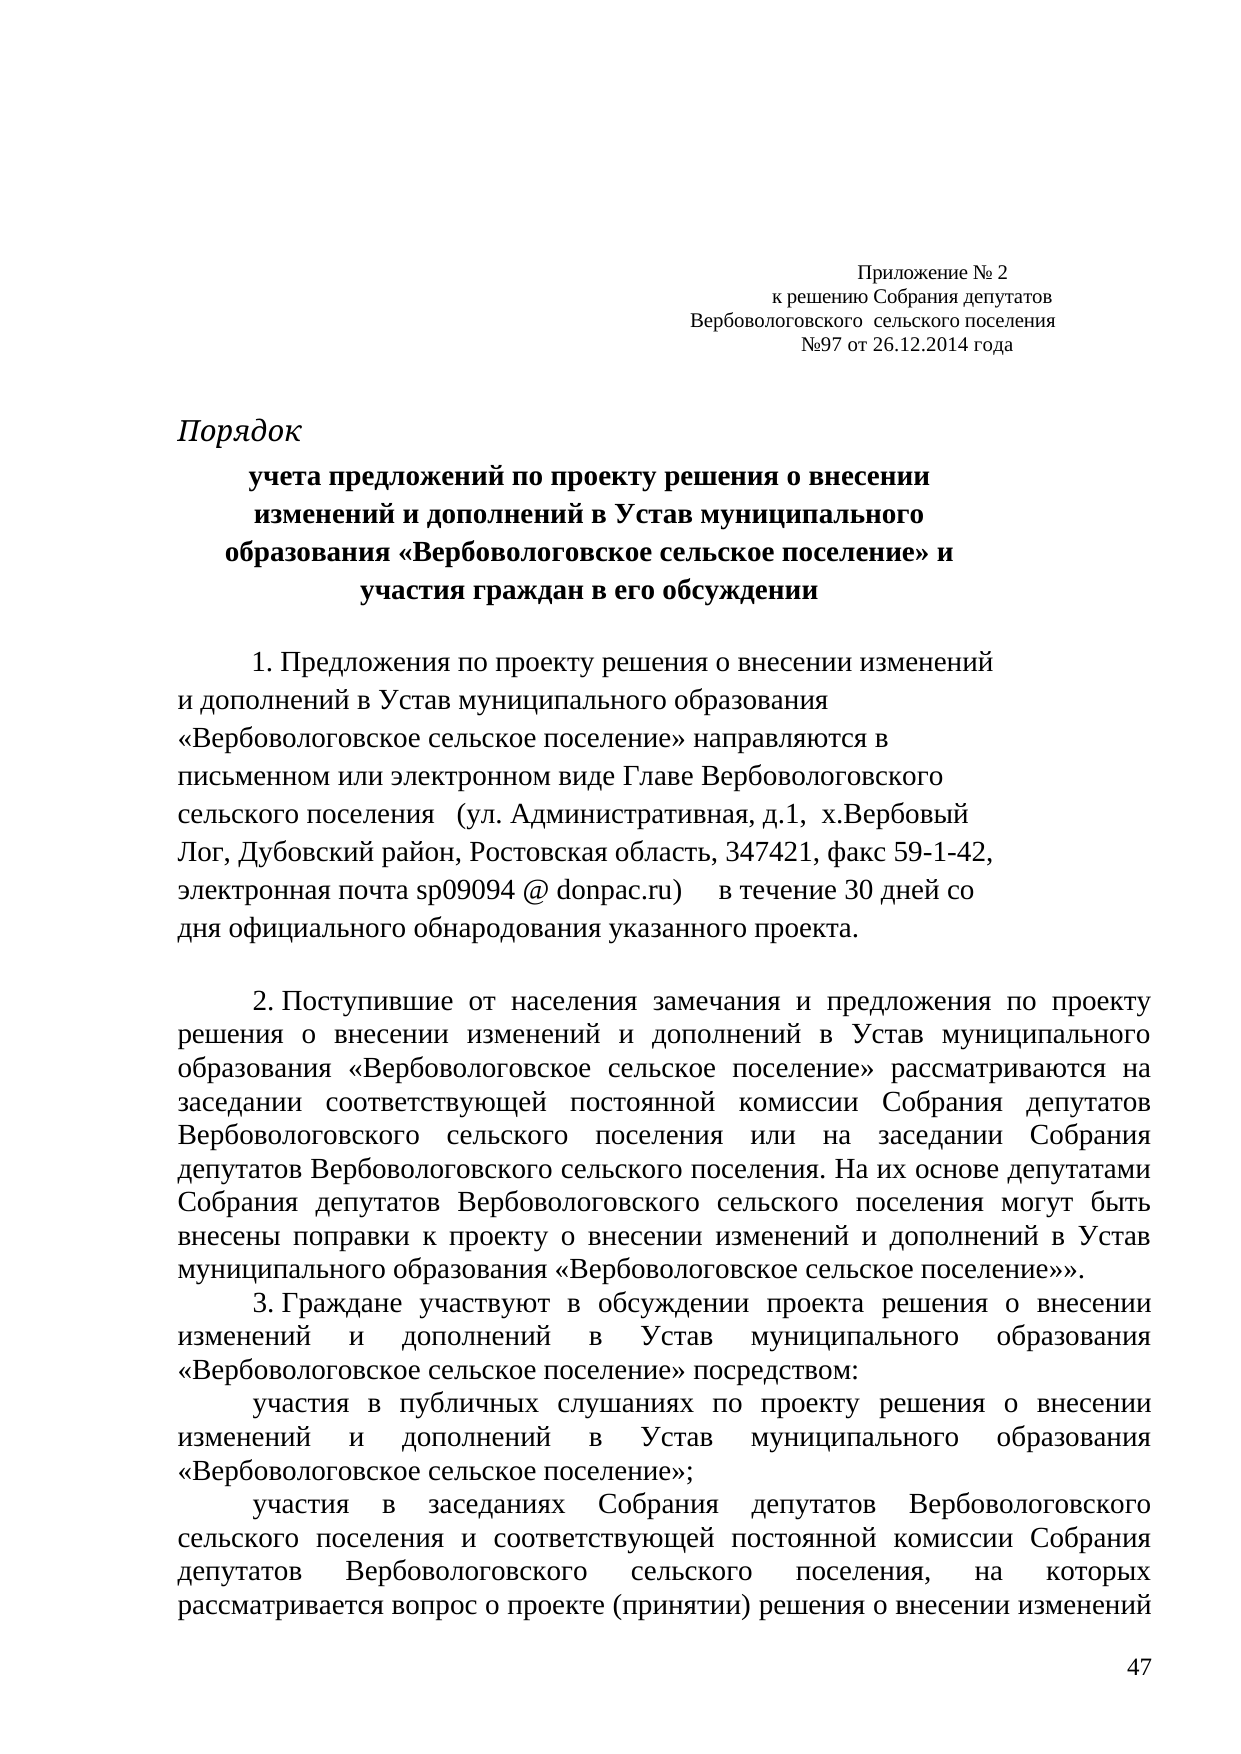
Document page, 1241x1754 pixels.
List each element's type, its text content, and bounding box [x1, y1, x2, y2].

text 1. Предложения по проекту решения о внесении изменений и дополнений в Устав муниципального образования «Вербовологовское сельское поселение» направляются в письменном или электронном виде Главе Вербовологовского сельского поселения (ул. Административная, д.1, х.Вербовый Лог, Дубовский район, Ростовская область, 347421, факс 59-1-42, электронная почта sp09094 @ donpac.ru) в течение 30 дней со дня официального обнародования указанного проекта. [177, 641, 1001, 983]
text участия в публичных слушаниях по проекту решения о внесении изменений и дополнений в Устав муниципального образования «Вербовологовское сельское поселение»; [177, 1386, 1152, 1486]
text учета предложений по проекту решения о внесении изменений и дополнений в Устав муниципального образования «Вербовологовское сельское поселение» и участия граждан в его обсуждении [177, 455, 1001, 607]
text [177, 1486, 1152, 1620]
text Приложение № 2 [177, 261, 1147, 284]
text 2. Поступившие от населения замечания и предложения по проекту решения о внесении изменений и дополнений в Устав муниципального образования «Вербовологовское сельское поселение» рассматриваются на заседании соответствующей постоянной комиссии Собрания депутатов Вербовологовского сельского поселения или на заседании Собрания депутатов Вербовологовского сельского поселения. На их основе депутатами Собрания депутатов Вербовологовского сельского поселения могут быть внесены поправки к проекту о внесении изменений и дополнений в Устав муниципального образования «Вербовологовское сельское поселение»». [177, 983, 1152, 1285]
subtitle Порядок [177, 415, 1152, 448]
text Вербовологовского сельского поселения [546, 308, 1126, 332]
text к решению Собрания депутатов [177, 284, 1126, 308]
text №97 от 26.12.2014 года [177, 332, 1148, 356]
text 3. Граждане участвуют в обсуждении проекта решения о внесении изменений и дополнений в Устав муниципального образования «Вербовологовское сельское поселение» посредством: [177, 1285, 1152, 1386]
